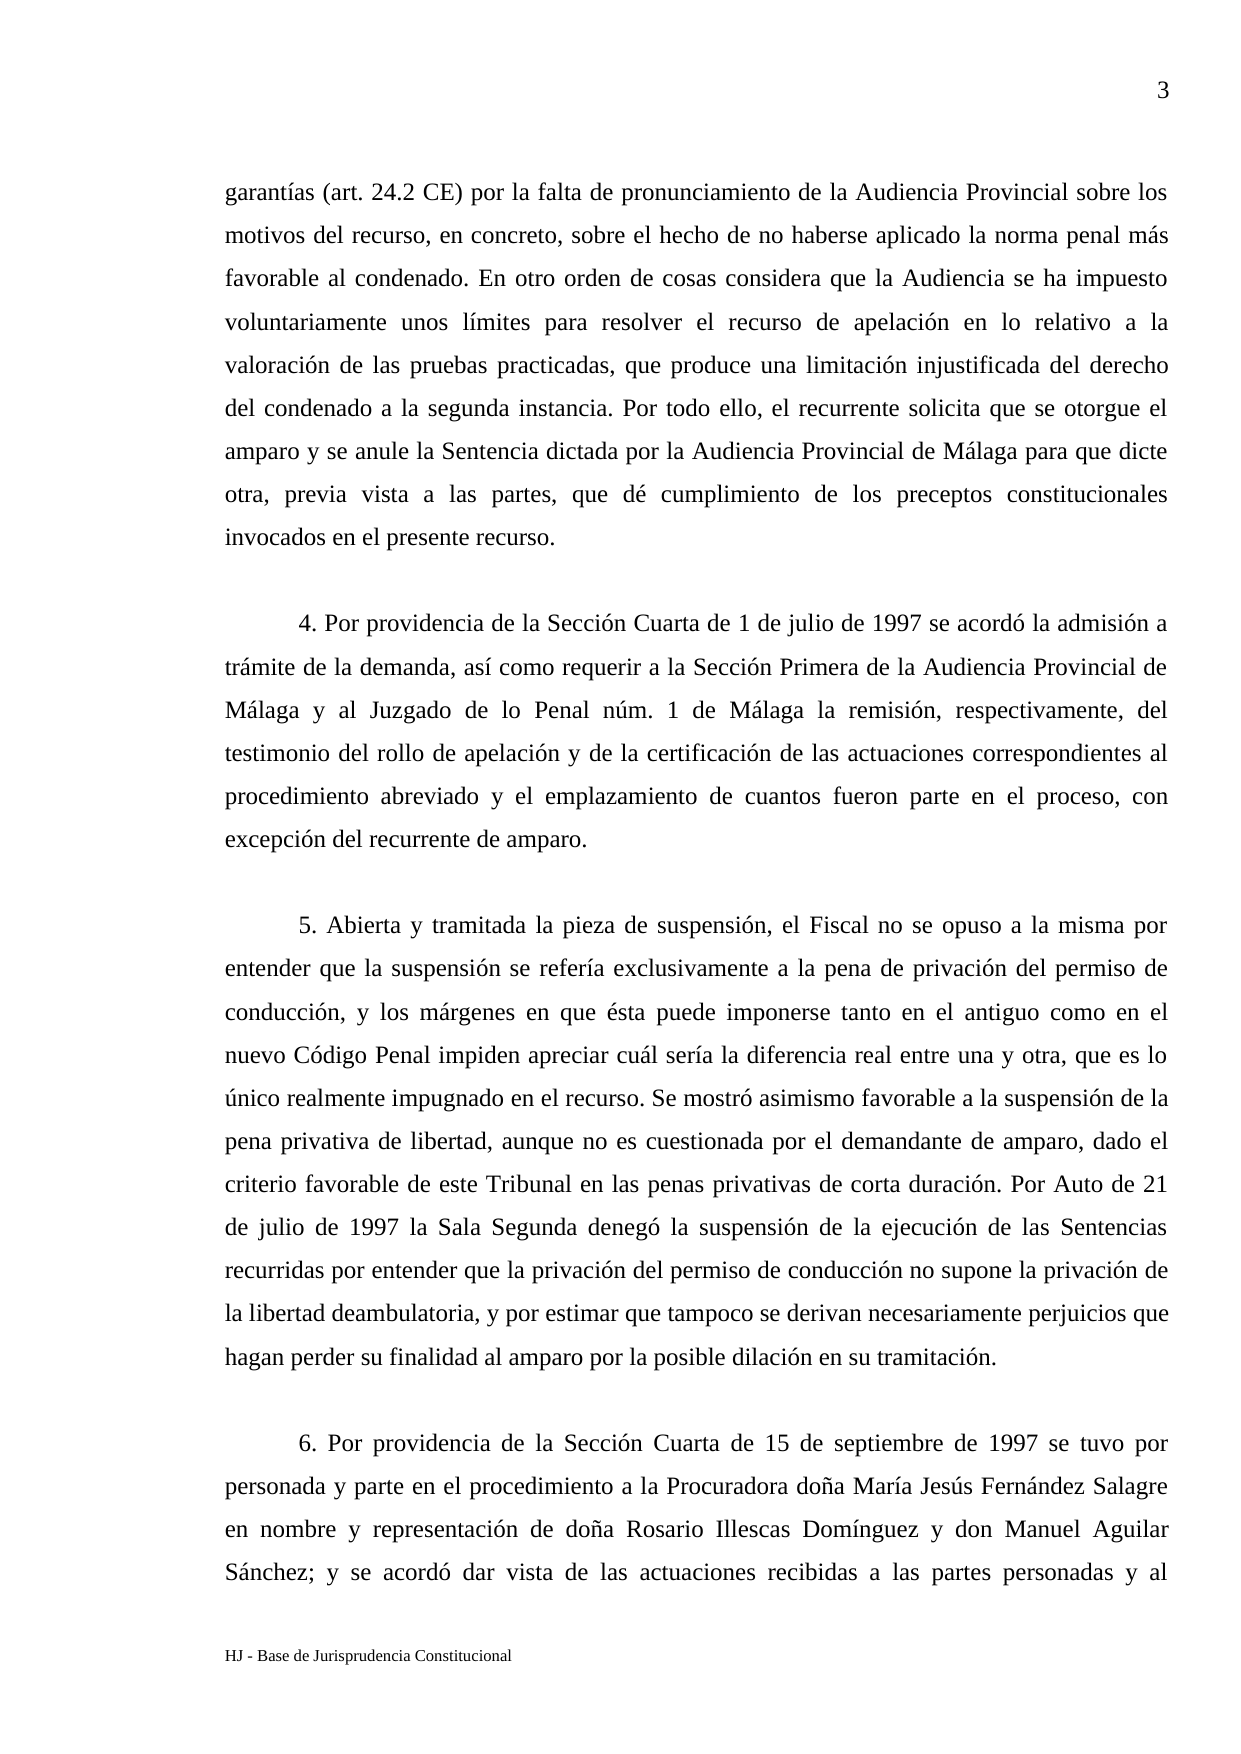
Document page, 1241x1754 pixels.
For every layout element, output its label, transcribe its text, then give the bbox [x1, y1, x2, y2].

text 4. Por providencia de la Sección Cuarta de 1 de julio de 1997 se acordó la admisión a trámite de la demanda, así como requerir a la Sección Primera de la Audiencia Provincial de Málaga y al Juzgado de lo Penal núm. 1 de Málaga la remisión, respectivamente, del testimonio del rollo de apelación y de la certificación de las actuaciones correspondientes al procedimiento abreviado y el emplazamiento de cuantos fueron parte en el proceso, con excepción del recurrente de amparo. [224, 608, 1169, 853]
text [224, 1428, 1169, 1586]
text 5. Abierta y tramitada la pieza de suspensión, el Fiscal no se opuso a la misma por entender que la suspensión se refería exclusivamente a la pena de privación del permiso de conducción, y los márgenes en que ésta puede imponerse tanto en el antiguo como en el nuevo Código Penal impiden apreciar cuál sería la diferencia real entre una y otra, que es lo único realmente impugnado en el recurso. Se mostró asimismo favorable a la suspensión de la pena privativa de libertad, aunque no es cuestionada por el demandante de amparo, dado el criterio favorable de este Tribunal en las penas privativas de corta duración. Por Auto de 21 de julio de 1997 la Sala Segunda denegó la suspensión de la ejecución de las Sentencias recurridas por entender que la privación del permiso de conducción no supone la privación de la libertad deambulatoria, y por estimar que tampoco se derivan necesariamente perjuicios que hagan perder su finalidad al amparo por la posible dilación en su tramitación. [224, 910, 1169, 1370]
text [224, 177, 1169, 551]
